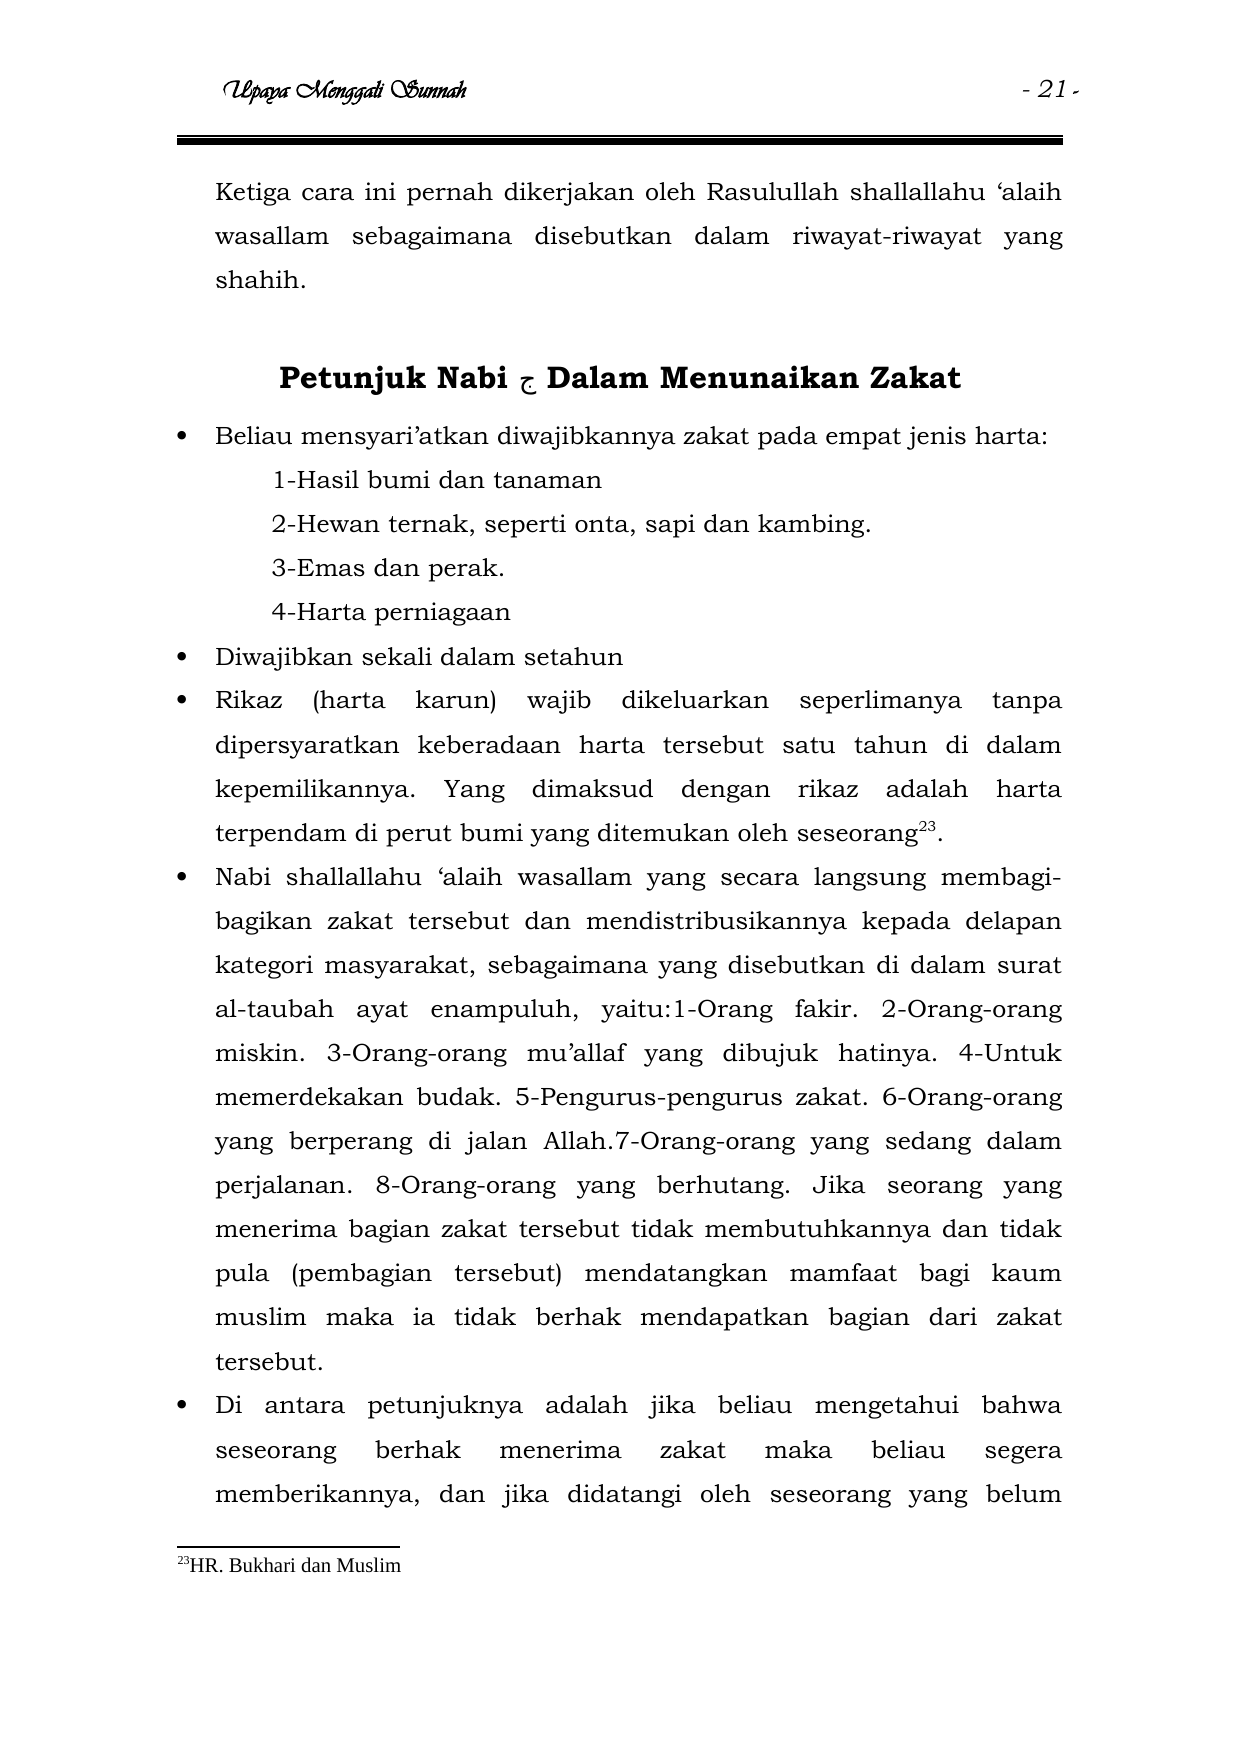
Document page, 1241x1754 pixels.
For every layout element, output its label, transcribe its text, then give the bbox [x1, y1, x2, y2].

text 1-Hasil bumi dan tanaman [215, 465, 1063, 494]
list Diwajibkan sekali dalam setahun [177, 641, 1063, 671]
text 3-Emas dan perak. [215, 553, 1063, 583]
list Nabi shallallahu ‘alaih wasallam yang secara langsung membagi-bagikan zakat tersebut dan mendistribusikannya kepada delapan kategori masyarakat, sebagaimana yang disebutkan di dalam al-taubah ayat enampuluh, yaitu:1-Orang fakir. 2-Orang-orang miskin. 3-Orang-orang mu’allaf yang dibujuk hatinya. 4-Untuk memerdekakan budak. 5-Pengurus-pengurus zakat. 6-Orang-orang yang berperang di jalan Allah.7-Orang-orang yang sedang dalam perjalanan. 8-Orang-orang yang berhutang. Jika seorang yang menerima bagian zakat tersebut tidak membutuhkannya dan tidak pula (pembagian tersebut) mendatangkan mamfaat bagi kaum muslim maka ia tidak berhak mendapatkan bagian dari zakat tersebut. [177, 862, 1063, 1376]
list Rikaz (harta karun) wajib dikeluarkan seperlimanya tanpa dipersyaratkan keberadaan harta tersebut satu tahun di dalam kepemilikannya. Yang dimaksud dengan rikaz adalah harta terpendam di perut bumi yang ditemukan oleh seseorang. [177, 685, 1063, 847]
list Beliau mensyari’atkan diwajibkannya zakat pada empat jenis harta: [177, 421, 1063, 450]
text 2-Hewan ternak, seperti onta, sapi dan kambing. [215, 509, 1063, 538]
text 4-Harta perniagaan [215, 597, 1063, 627]
text Petunjuk Nabi ج Dalam Menunaikan Zakat [177, 359, 1063, 396]
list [177, 1390, 1063, 1508]
text Ketiga cara ini pernah dikerjakan oleh Rasulullah shallallahu ‘alaih wasallam sebagaimana disebutkan dalam riwayat-riwayat yang shahih. [215, 177, 1063, 295]
